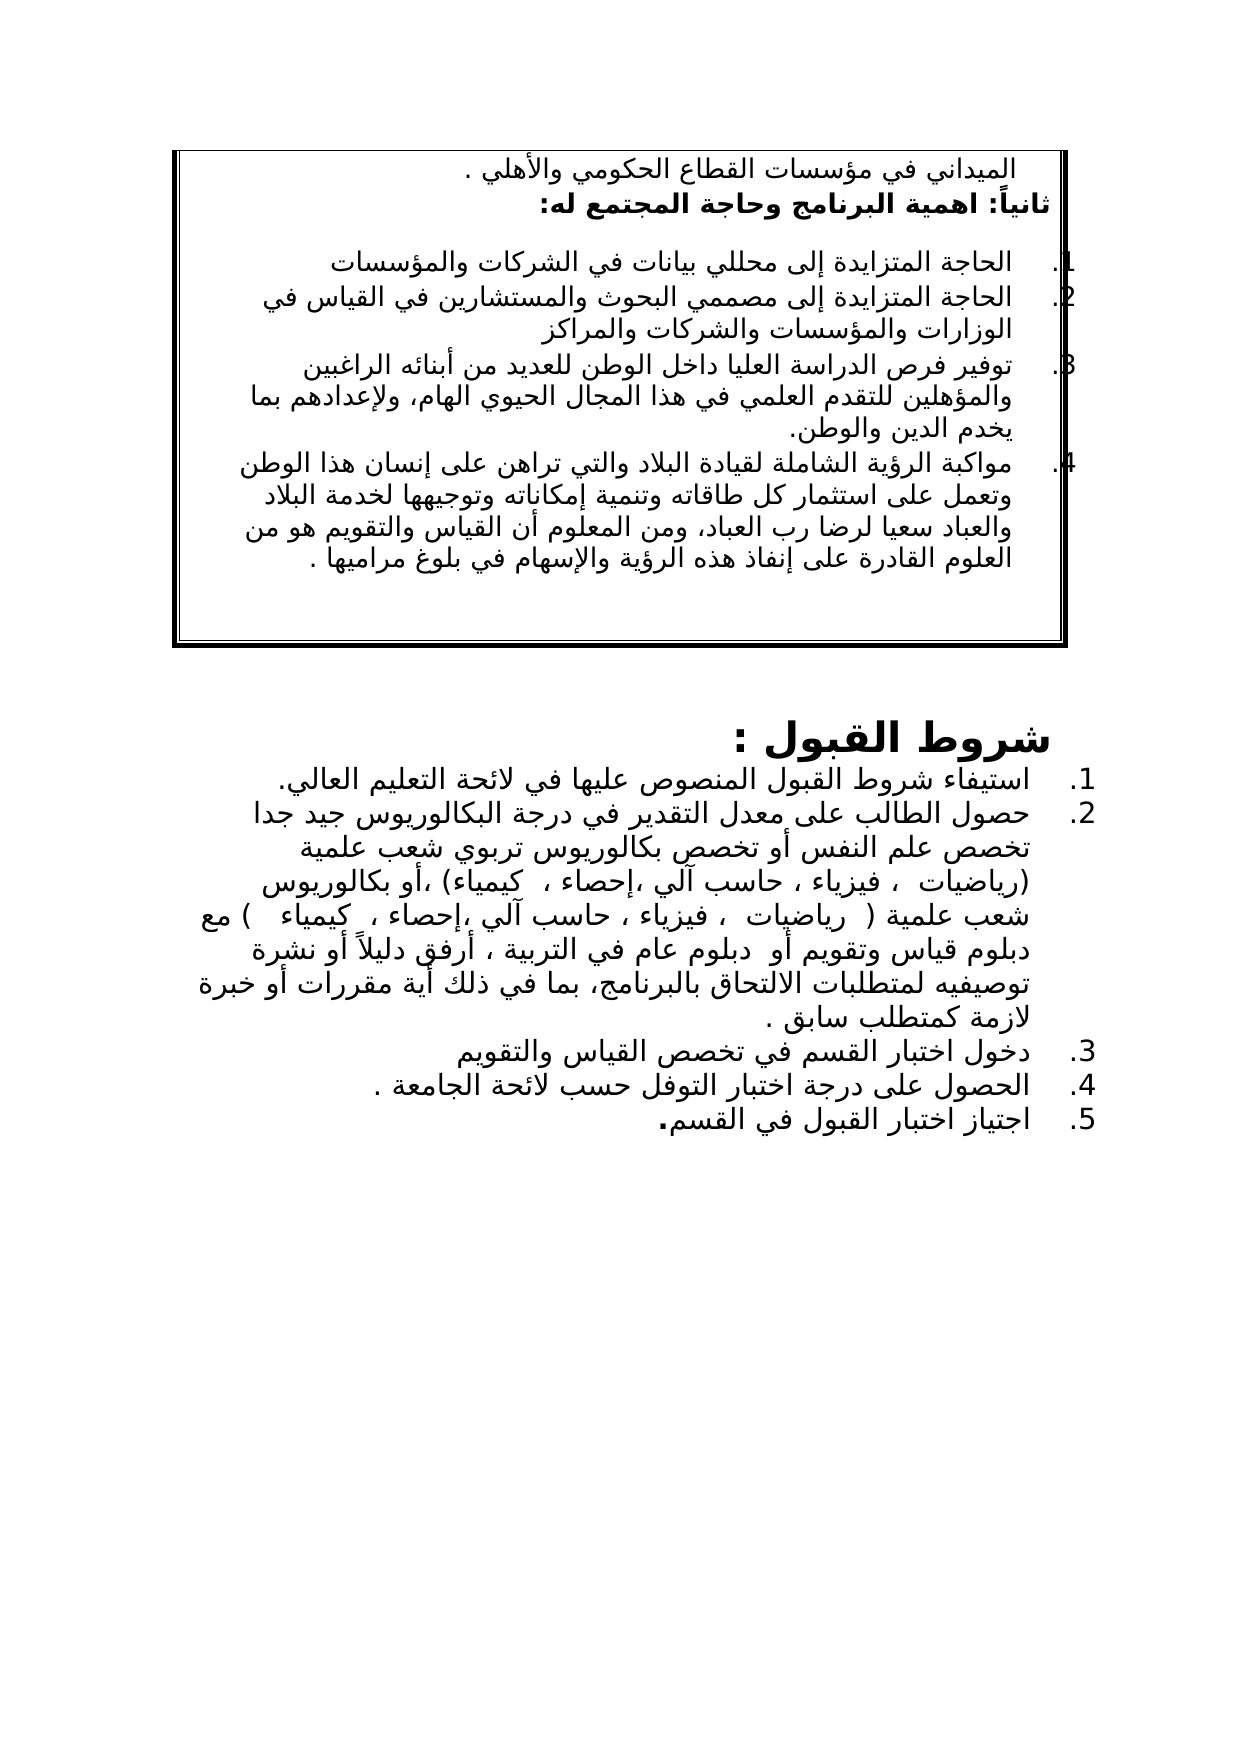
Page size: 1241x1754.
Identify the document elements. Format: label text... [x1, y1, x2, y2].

list حصول الطالب على معدل التقدير في درجة البكالوريوس جيد جدا تخصص علم النفس أو تخصص بكالوريوس تربوي شعب علمية (رياضيات ، فيزياء ، حاسب آلي ،إحصاء ، كيمياء) ،أو بكالوريوس شعب علمية ( رياضيات ، فيزياء ، حاسب آلي ،إحصاء ، كيمياء ) مع دبلوم قياس وتقويم أو دبلوم عام في التربية ، أرفق دليلاً أو نشرة توصيفيه لمتطلبات الالتحاق بالبرنامج، بما في ذلك أية مقررات أو خبرة لازمة كمتطلب سابق . [187, 796, 1069, 1034]
text شروط القبول : [187, 714, 1053, 762]
list استيفاء شروط القبول المنصوص عليها في لائحة التعليم العالي. [187, 762, 1069, 796]
list اجتياز اختبار القبول في القسم. [187, 1102, 1069, 1136]
list دخول اختبار القسم في تخصص القياس والتقويم [187, 1034, 1069, 1068]
list الحصول على درجة اختبار التوفل حسب لائحة الجامعة . [187, 1068, 1069, 1102]
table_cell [180, 151, 1060, 640]
